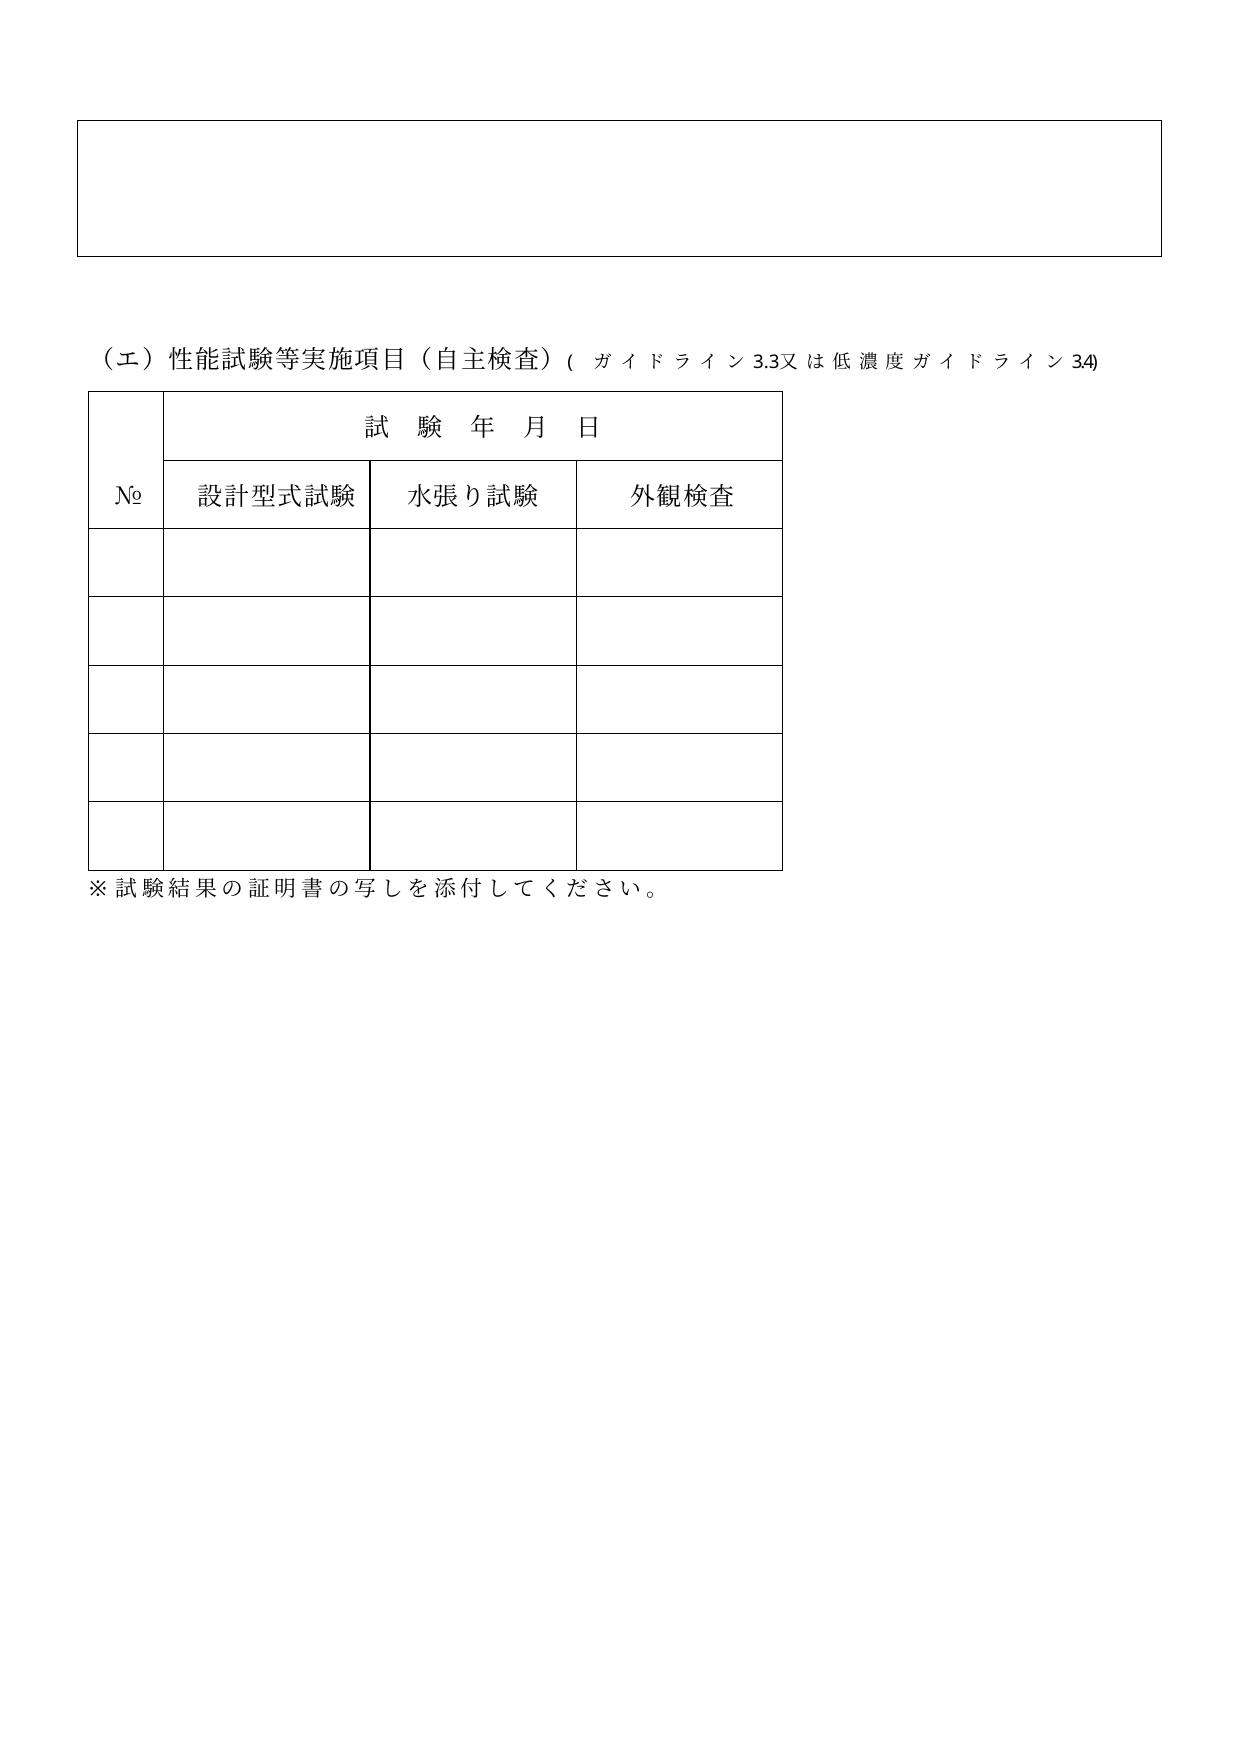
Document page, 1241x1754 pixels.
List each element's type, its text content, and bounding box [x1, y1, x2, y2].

table_cell [164, 666, 369, 733]
table_cell [577, 529, 782, 596]
table_cell [371, 666, 576, 733]
table_cell [164, 734, 369, 801]
table_cell [89, 734, 163, 801]
table_cell [577, 734, 782, 801]
table_cell [577, 666, 782, 733]
table_cell [89, 597, 163, 664]
table_cell [89, 666, 163, 733]
table_cell [371, 802, 576, 869]
table_cell [371, 597, 576, 664]
table_header [78, 121, 1161, 256]
text （エ）性能試験等実施項目（自主検査）(ガイドライン3.3又は低濃度ガイドライン3.4) [89, 324, 1151, 391]
table_cell [164, 529, 369, 596]
table_cell [371, 529, 576, 596]
table_cell 外観検査 [577, 461, 782, 528]
text ※試験結果の証明書の写しを添付してください。（４）－５ 運搬容器詳細（使用する容器の種類ごとに作成してください） [89, 871, 1166, 904]
table_cell [164, 802, 369, 869]
table_cell [89, 529, 163, 596]
table_cell 水張り試験 [371, 461, 576, 528]
table_cell [164, 597, 369, 664]
table_cell [577, 597, 782, 664]
table_header № [89, 392, 163, 528]
table_cell [577, 802, 782, 869]
table_cell 設計型式試験 [164, 461, 369, 528]
table_header 試 験 年 月 日 [164, 392, 782, 459]
table_cell [371, 734, 576, 801]
table_cell [89, 802, 163, 869]
